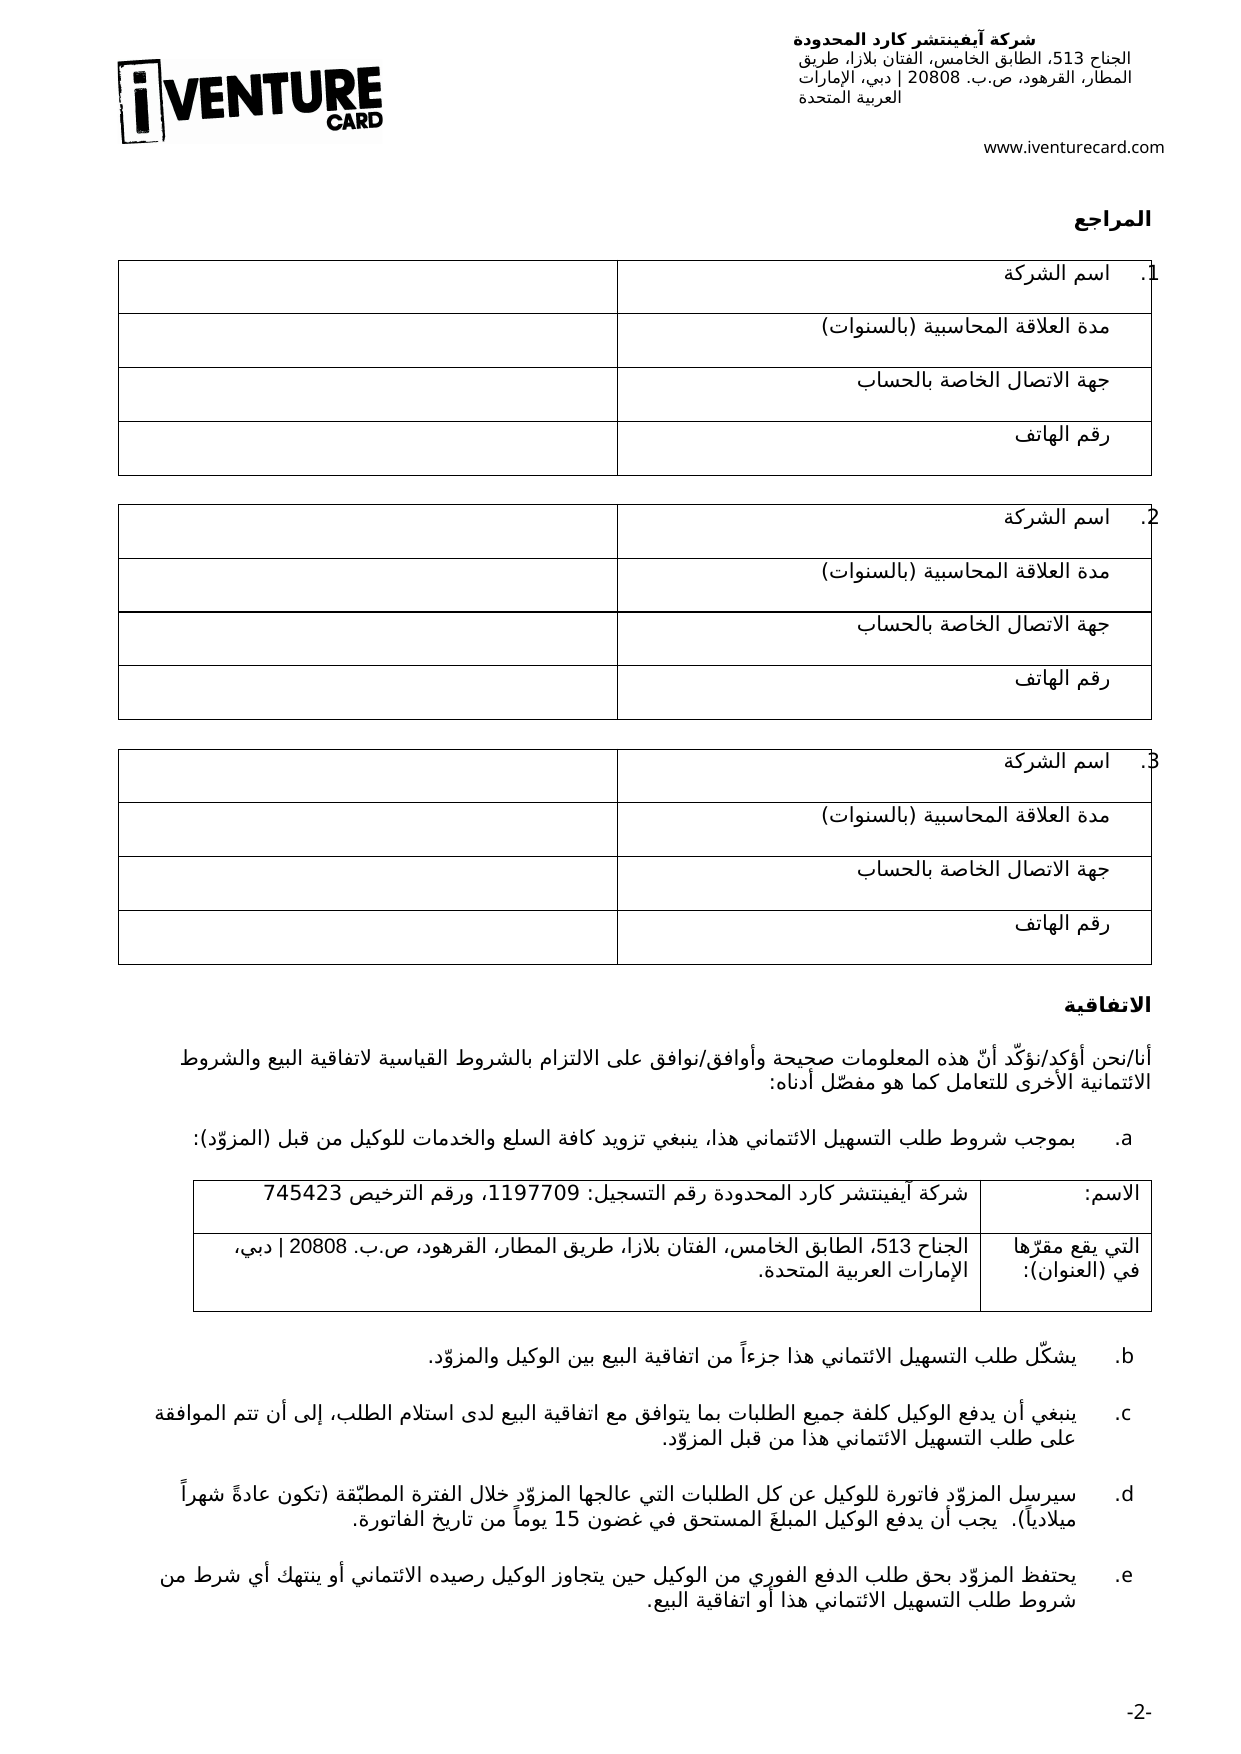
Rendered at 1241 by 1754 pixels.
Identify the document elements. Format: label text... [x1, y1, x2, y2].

list يحتفظ المزوّد بحق طلب الدفع الفوري من الوكيل حين يتجاوز الوكيل رصيده الائتماني أو ينتهك أي شرط من شروط طلب التسهيل الائتماني هذا أو اتفاقية البيع. [118, 1560, 1114, 1613]
table_cell [119, 803, 617, 856]
table_cell جهة الاتصال الخاصة بالحساب [618, 857, 1151, 910]
table_cell مدة العلاقة المحاسبية (بالسنوات) [618, 559, 1151, 611]
table_cell [119, 559, 617, 611]
list يشكّل طلب التسهيل الائتماني هذا جزءاً من اتفاقية البيع بين الوكيل والمزوّد. [118, 1341, 1114, 1369]
table_cell جهة الاتصال الخاصة بالحساب [618, 613, 1151, 665]
list ينبغي أن يدفع الوكيل كلفة جميع الطلبات بما يتوافق مع اتفاقية البيع لدى استلام الطلب، إلى أن تتم الموافقة على طلب التسهيل الائتماني هذا من قبل المزوّد. [118, 1398, 1114, 1450]
table_header اسم الشركة [618, 750, 1151, 802]
text أنا/نحن أؤكد/نؤكّد أنّ هذه المعلومات صحيحة وأوافق/نوافق على الالتزام بالشروط القياسية لاتفاقية البيع والشروط الائتمانية الأخرى للتعامل كما هو مفصّل أدناه: [118, 1046, 1152, 1094]
table_cell جهة الاتصال الخاصة بالحساب [618, 368, 1151, 421]
table_cell [119, 314, 617, 367]
table_header [119, 750, 617, 802]
table_cell رقم الهاتف [618, 666, 1151, 719]
picture [117, 59, 383, 144]
table_header اسم الشركة [618, 261, 1151, 313]
table_cell [119, 911, 617, 963]
table_header [119, 505, 617, 558]
table_cell [119, 368, 617, 421]
table_cell مدة العلاقة المحاسبية (بالسنوات) [618, 314, 1151, 367]
table_header الاسم: [981, 1181, 1151, 1233]
text الاتفاقية [118, 993, 1152, 1017]
table_cell رقم الهاتف [618, 422, 1151, 474]
table_header اسم الشركة [618, 505, 1151, 558]
table_header شركة آيفينتشر كارد المحدودة رقم التسجيل: 1197709، ورقم الترخيص 745423 [194, 1181, 980, 1233]
table_cell رقم الهاتف [618, 911, 1151, 963]
text المراجع [118, 207, 1152, 231]
table_cell [119, 422, 617, 474]
table_cell [119, 613, 617, 665]
list بموجب شروط طلب التسهيل الائتماني هذا، ينبغي تزويد كافة السلع والخدمات للوكيل من قبل (المزوّد): [118, 1123, 1114, 1151]
table_cell مدة العلاقة المحاسبية (بالسنوات) [618, 803, 1151, 856]
table_header [119, 261, 617, 313]
list سيرسل المزوّد فاتورة للوكيل عن كل الطلبات التي عالجها المزوّد خلال الفترة المطبّقة (تكون عادةً شهراً ميلادياً). يجب أن يدفع الوكيل المبلغَ المستحق في غضون 15 يوماً من تاريخ الفاتورة. [118, 1479, 1114, 1531]
table_cell [119, 857, 617, 910]
table_cell التي يقع مقرّها في (العنوان): [981, 1234, 1151, 1311]
table_cell الجناح 513، الطابق الخامس، الفتان بلازا، طريق المطار، القرهود، ص.ب. 20808 | دبي، الإمارات العربية المتحدة. [194, 1234, 980, 1311]
table_cell [119, 666, 617, 719]
